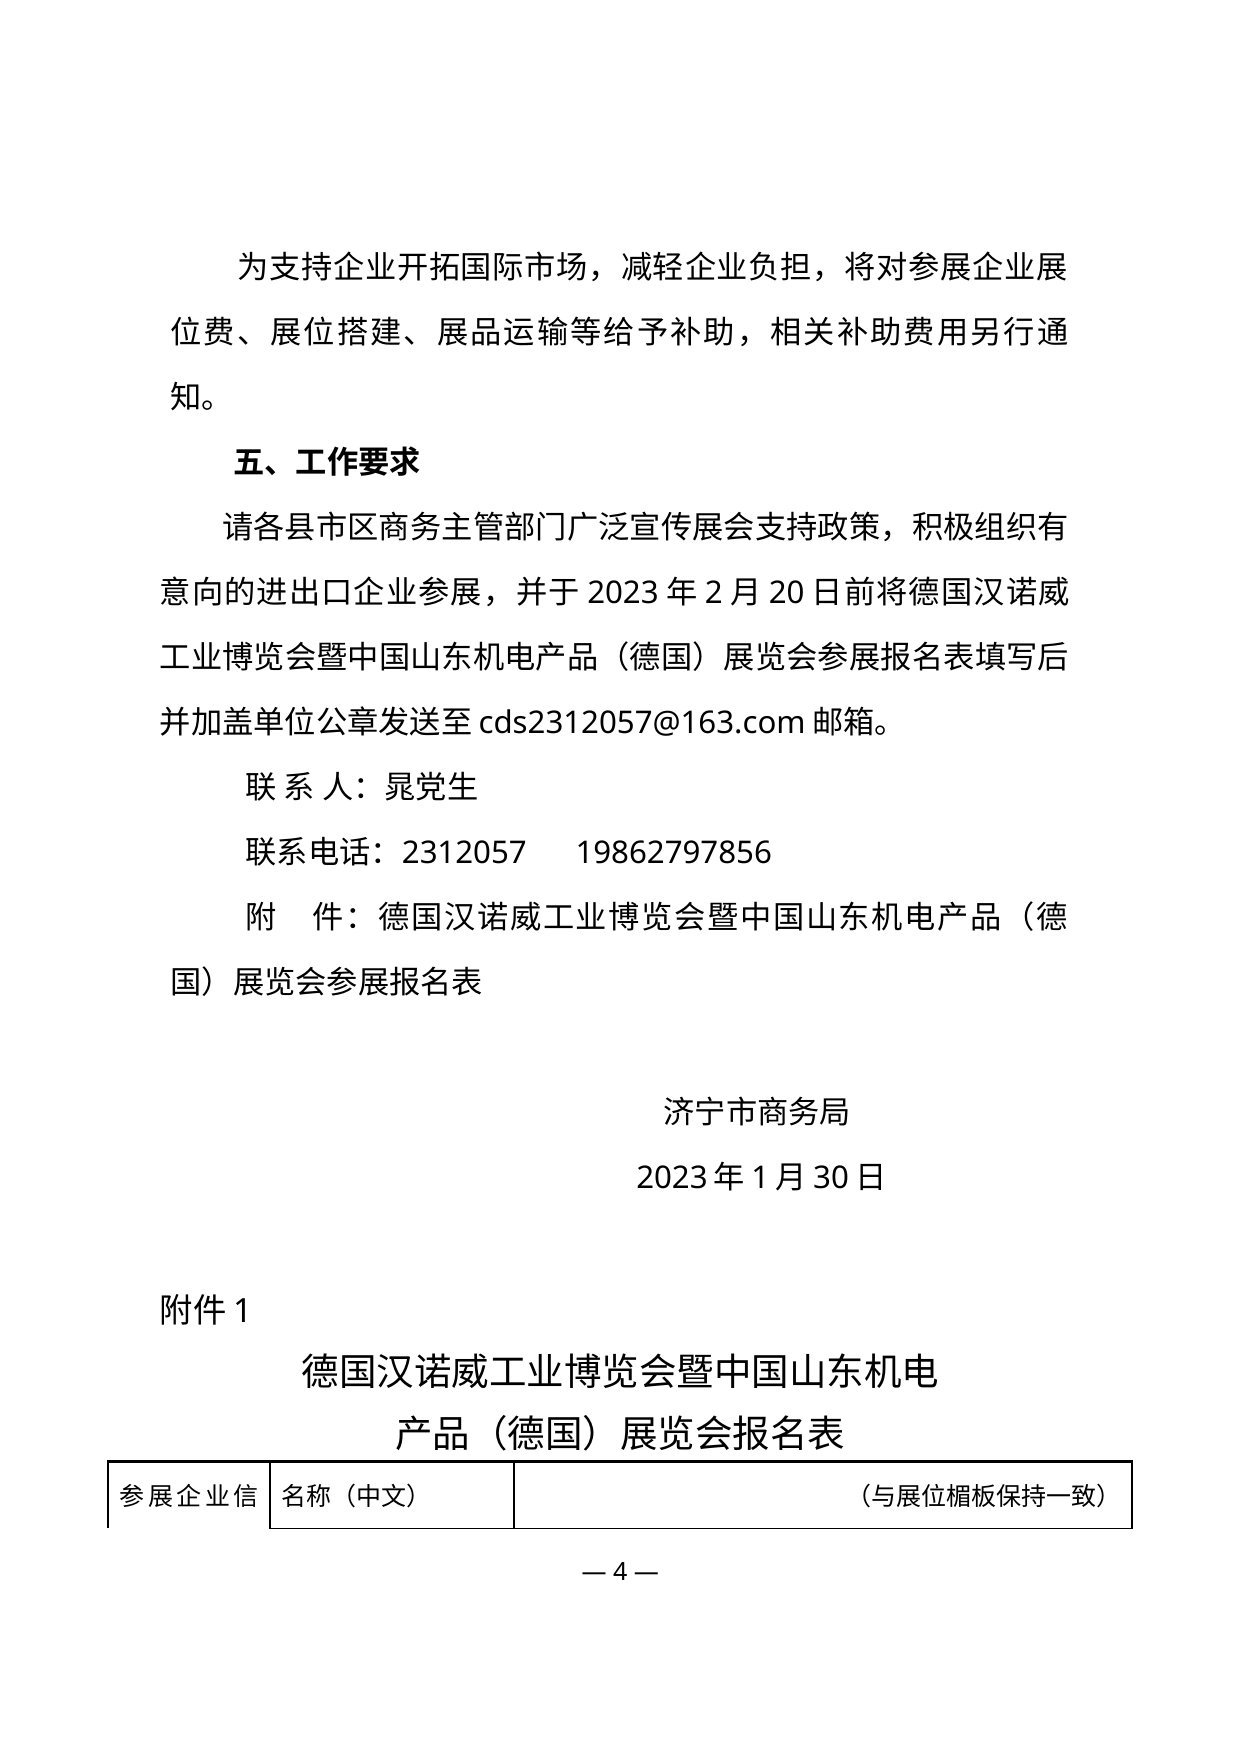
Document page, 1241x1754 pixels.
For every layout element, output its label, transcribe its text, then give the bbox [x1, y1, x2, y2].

table_header 名称（中文） [271, 1463, 513, 1527]
text 联 系 人：晁党生 [170, 753, 1070, 818]
list 五、工作要求 [170, 428, 1070, 493]
text 请各县市区商务主管部门广泛宣传展会支持政策，积极组织有意向的进出口企业参展，并于2023年2月20日前将德国汉诺威工业博览会暨中国山东机电产品（德国）展览会参展报名表填写后并加盖单位公章发送至cds2312057@163.com邮箱。 [159, 493, 1070, 753]
text 附 件：德国汉诺威工业博览会暨中国山东机电产品（德国）展览会参展报名表 [170, 883, 1070, 1013]
text 产品（德国）展览会报名表 [159, 1398, 1081, 1460]
text 附件1 [159, 1273, 1081, 1335]
text 2023年1月30日 [170, 1143, 1070, 1208]
table_header 参展企业信息 [109, 1463, 269, 1527]
text 济宁市商务局 [170, 1078, 1070, 1143]
text 为支持企业开拓国际市场，减轻企业负担，将对参展企业展位费、展位搭建、展品运输等给予补助，相关补助费用另行通知。 [170, 233, 1070, 428]
text 德国汉诺威工业博览会暨中国山东机电 [159, 1335, 1081, 1398]
table_header （与展位楣板保持一致） [515, 1463, 1131, 1527]
text 联系电话：2312057 19862797856 [170, 818, 1070, 883]
